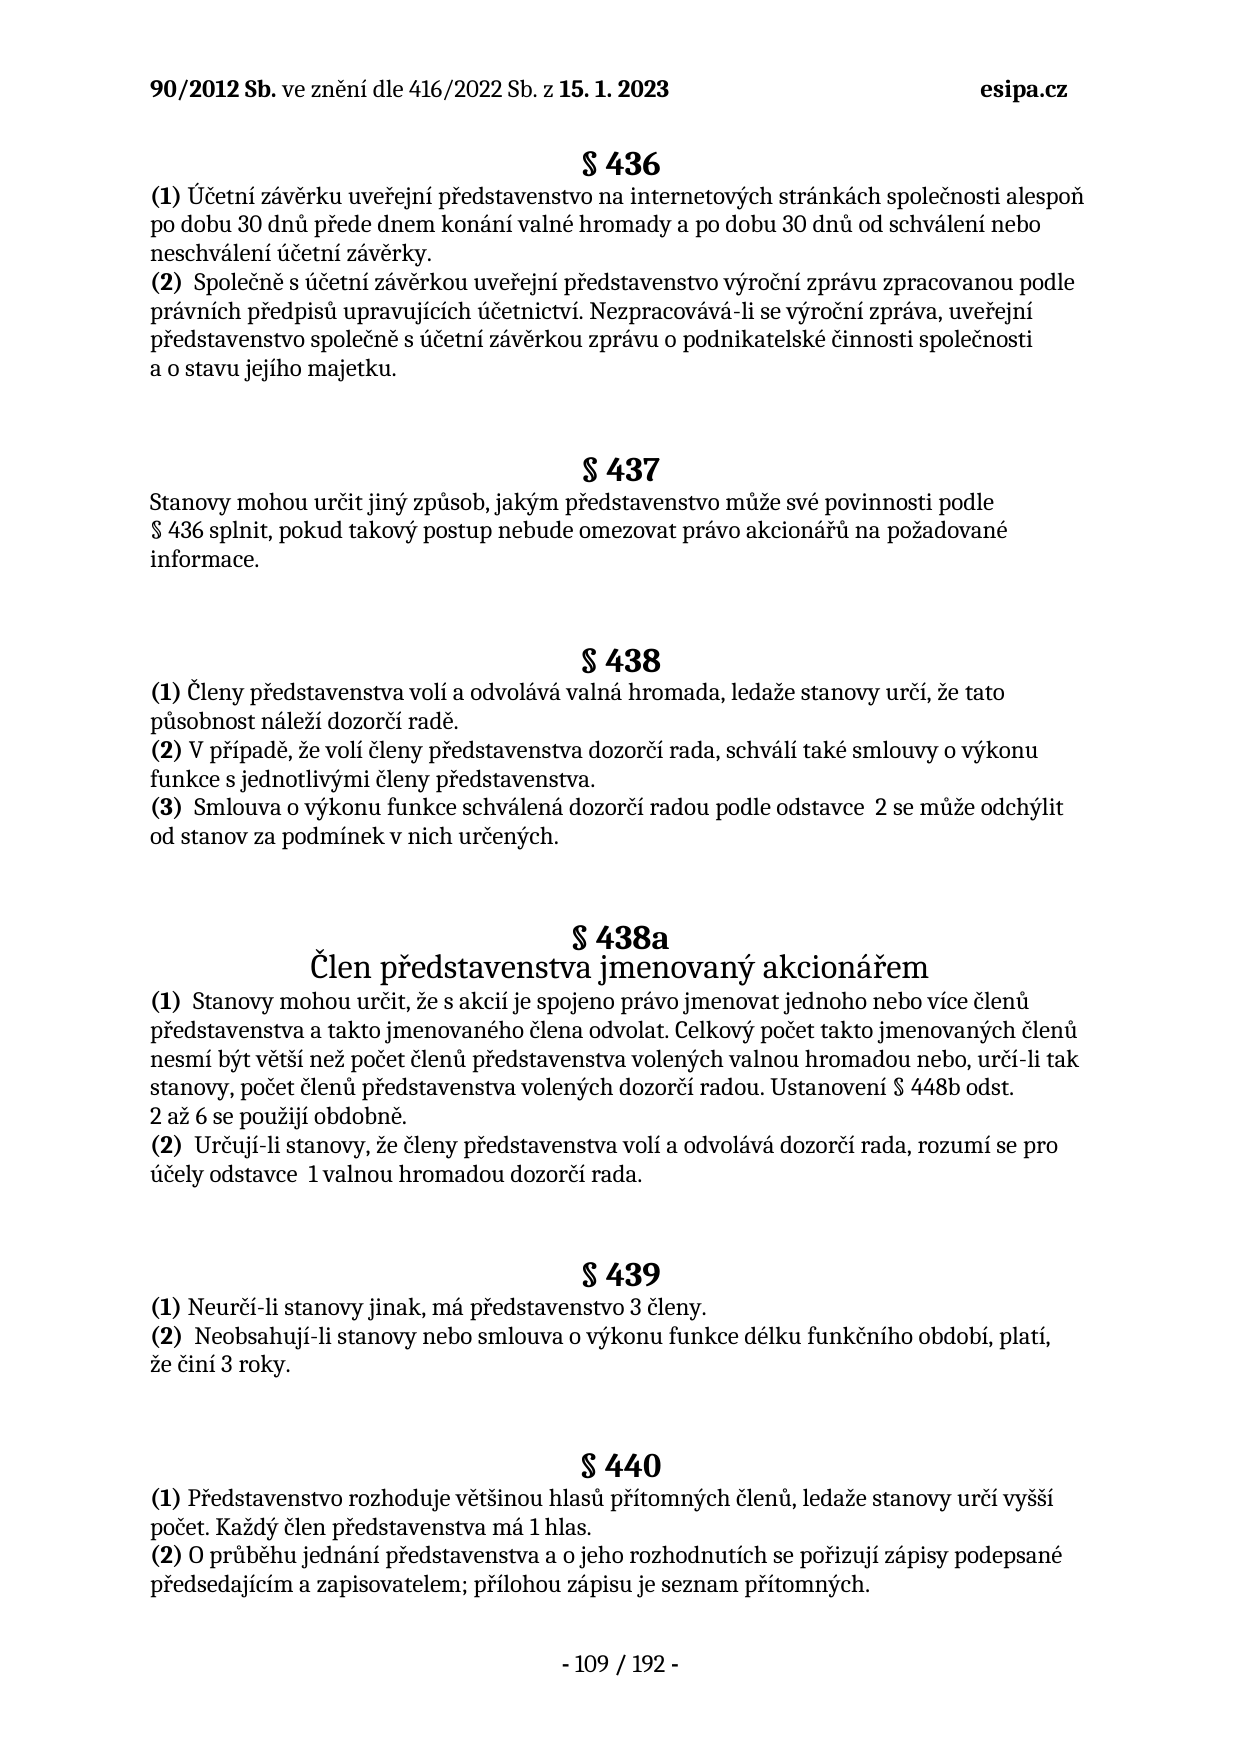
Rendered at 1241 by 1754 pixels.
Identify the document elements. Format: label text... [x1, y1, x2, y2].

subtitle § 440 [150, 1452, 1090, 1484]
subtitle § 436 [150, 150, 1090, 182]
subtitle § 439 [150, 1261, 1090, 1293]
subtitle § 437 [150, 456, 1090, 487]
text (1) Členy představenstva volí a odvolává valná hromada, ledaže stanovy určí, že tato působnost náleží dozorčí radě. [150, 678, 1090, 736]
text (1) Účetní závěrku uveřejní představenstvo na internetových stránkách společnosti alespoň po dobu 30 dnů přede dnem konání valné hromady a po dobu 30 dnů od schválení nebo neschválení účetní závěrky. [150, 182, 1090, 268]
text (2) O průběhu jednání představenstva a o jeho rozhodnutích se pořizují zápisy podepsané předsedajícím a zapisovatelem; přílohou zápisu je seznam přítomných. [150, 1541, 1090, 1599]
text Stanovy mohou určit jiný způsob, jakým představenstvo může své povinnosti podle § 436 splnit, pokud takový postup nebude omezovat právo akcionářů na požadované informace. [150, 487, 1090, 574]
text (2) Určují‑li stanovy, že členy představenstva volí a odvolává dozorčí rada, rozumí se pro účely odstavce 1 valnou hromadou dozorčí rada. [150, 1131, 1090, 1188]
text (1) Neurčí-li stanovy jinak, má představenstvo 3 členy. [150, 1293, 1090, 1322]
text (2) Společně s účetní závěrkou uveřejní představenstvo výroční zprávu zpracovanou podle právních předpisů upravujících účetnictví. Nezpracovává‑li se výroční zpráva, uveřejní představenstvo společně s účetní závěrkou zprávu o podnikatelské činnosti společnosti a o stavu jejího majetku. [150, 268, 1090, 383]
text (3) Smlouva o výkonu funkce schválená dozorčí radou podle odstavce 2 se může odchýlit od stanov za podmínek v nich určených. [150, 793, 1090, 851]
text (2) V případě, že volí členy představenstva dozorčí rada, schválí také smlouvy o výkonu funkce s jednotlivými členy představenstva. [150, 736, 1090, 793]
subtitle § 438 [150, 647, 1090, 678]
subtitle § 438a -Člen představenstva jmenovaný akcionářem [150, 924, 1090, 987]
text (1) Představenstvo rozhoduje většinou hlasů přítomných členů, ledaže stanovy určí vyšší počet. Každý člen představenstva má 1 hlas. [150, 1484, 1090, 1541]
text (1) Stanovy mohou určit, že s akcií je spojeno právo jmenovat jednoho nebo více členů představenstva a takto jmenovaného člena odvolat. Celkový počet takto jmenovaných členů nesmí být větší než počet členů představenstva volených valnou hromadou nebo, určí‑li tak stanovy, počet členů představenstva volených dozorčí radou. Ustanovení § 448b odst. 2 až 6 se použijí obdobně. [150, 987, 1090, 1131]
text (2) Neobsahují‑li stanovy nebo smlouva o výkonu funkce délku funkčního období, platí, že činí 3 roky. [150, 1322, 1090, 1379]
